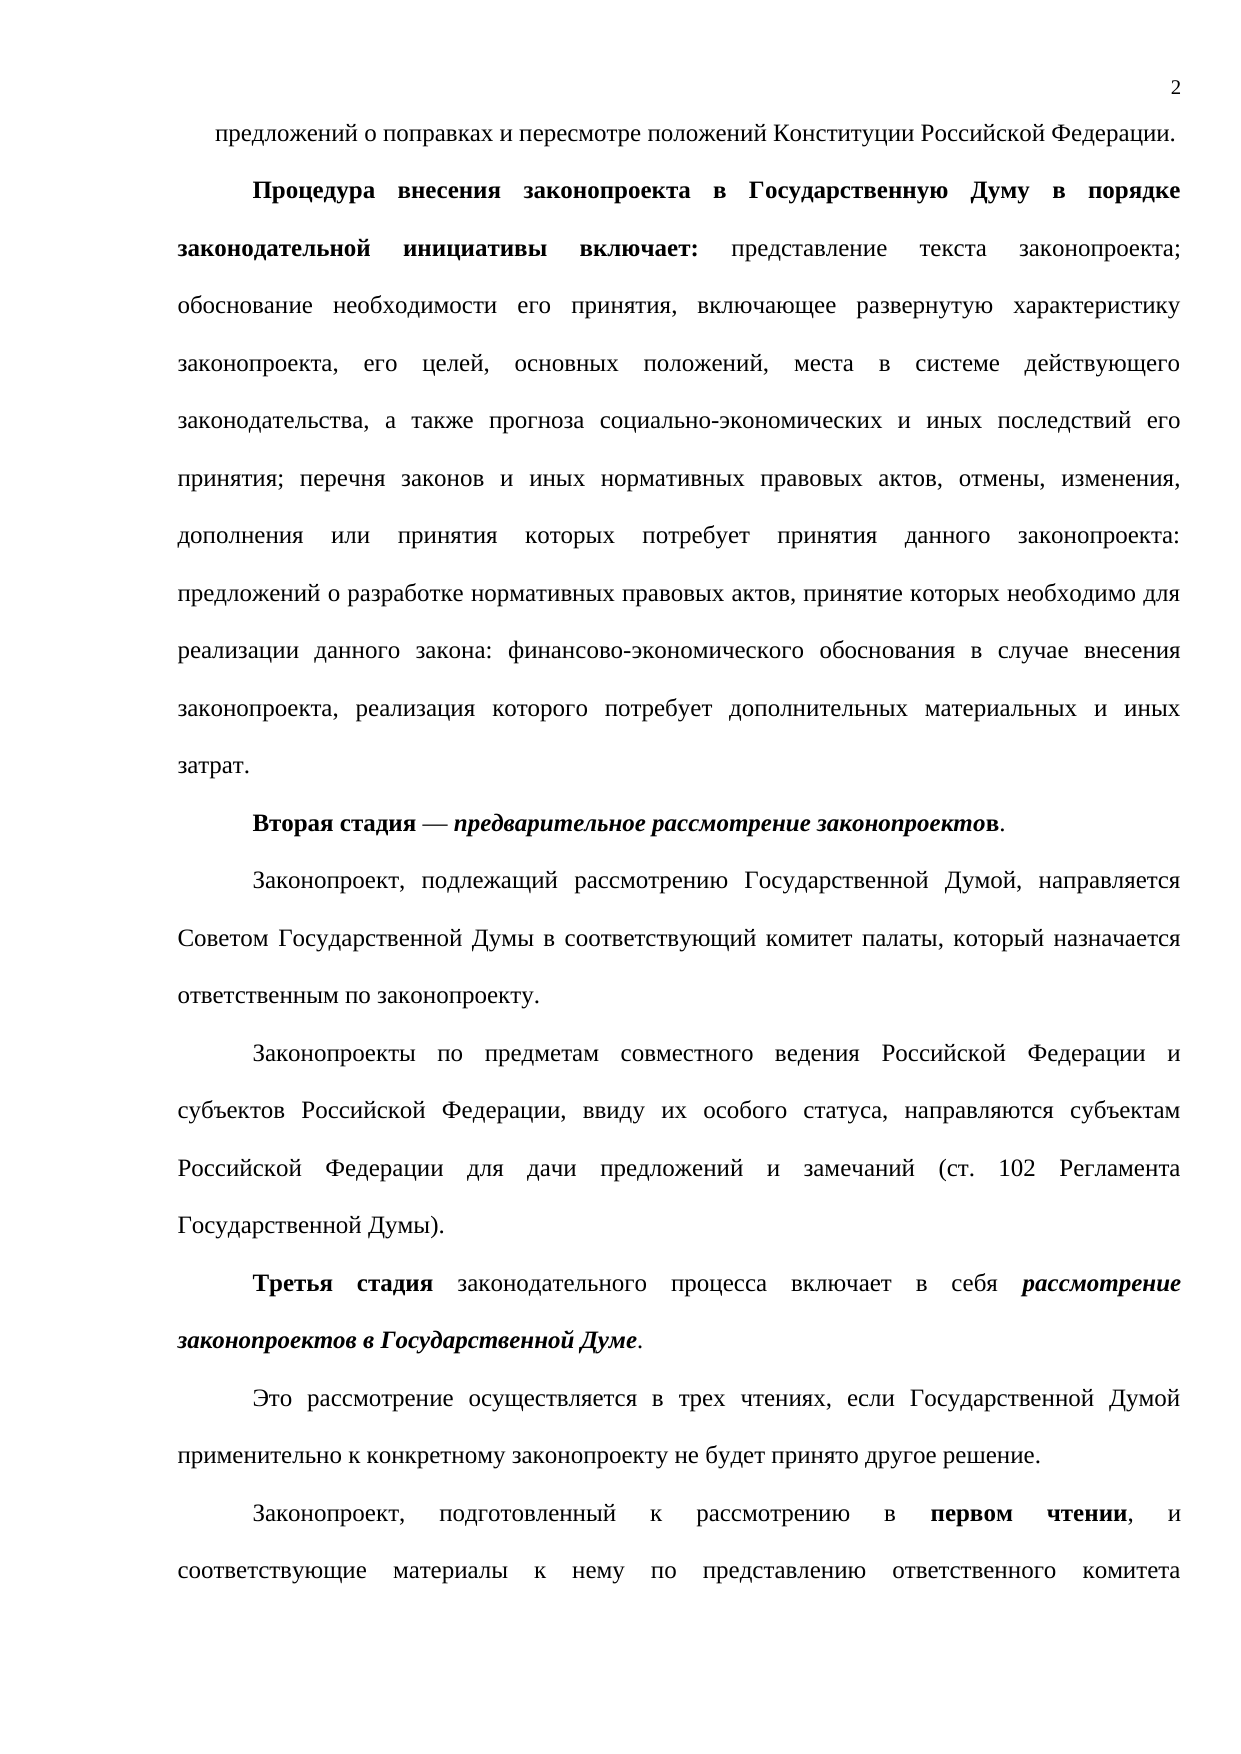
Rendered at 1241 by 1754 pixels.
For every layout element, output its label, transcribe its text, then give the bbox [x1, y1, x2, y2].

text Законопроект, подлежащий рассмотрению Государственной Думой, направляется Советом Государственной Думы в соответствующий комитет палаты, который назначается ответственным по законопроекту. [177, 866, 1181, 1009]
text Это рассмотрение осуществляется в трех чтениях, если Государственной Думой применительно к конкретному законопроекту не будет принято другое решение. [177, 1383, 1181, 1469]
text Вторая стадия — предварительное рассмотрение законопроектов. [177, 808, 1181, 837]
list предложений о поправках и пересмотре положений Конституции Российской Федерации. [177, 118, 1181, 147]
text Законопроекты по предметам совместного ведения Российской Федерации и субъектов Российской Федерации, ввиду их особого статуса, направляются субъектам Российской Федерации для дачи предложений и замечаний (ст. 102 Регламента Государственной Думы). [177, 1038, 1181, 1239]
text Третья стадия законодательного процесса включает в себя рассмотрение законопроектов в Государственной Думе. [177, 1268, 1181, 1354]
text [177, 1498, 1181, 1584]
text Процедура внесения законопроекта в Государственную Думу в порядке законодательной инициативы включает: представление текста законопроекта; обоснование необходимости его принятия, включающее развернутую характеристику законопроекта, его целей, основных положений, места в системе действующего законодательства, а также прогноза социально-экономических и иных последствий его принятия; перечня законов и иных нормативных правовых актов, отмены, изменения, дополнения или принятия которых потребует принятия данного законопроекта: предложений о разработке нормативных правовых актов, принятие которых необходимо для реализации данного закона: финансово-экономического обоснования в случае внесения законопроекта, реализация которого потребует дополнительных материальных и иных затрат. [177, 176, 1181, 779]
